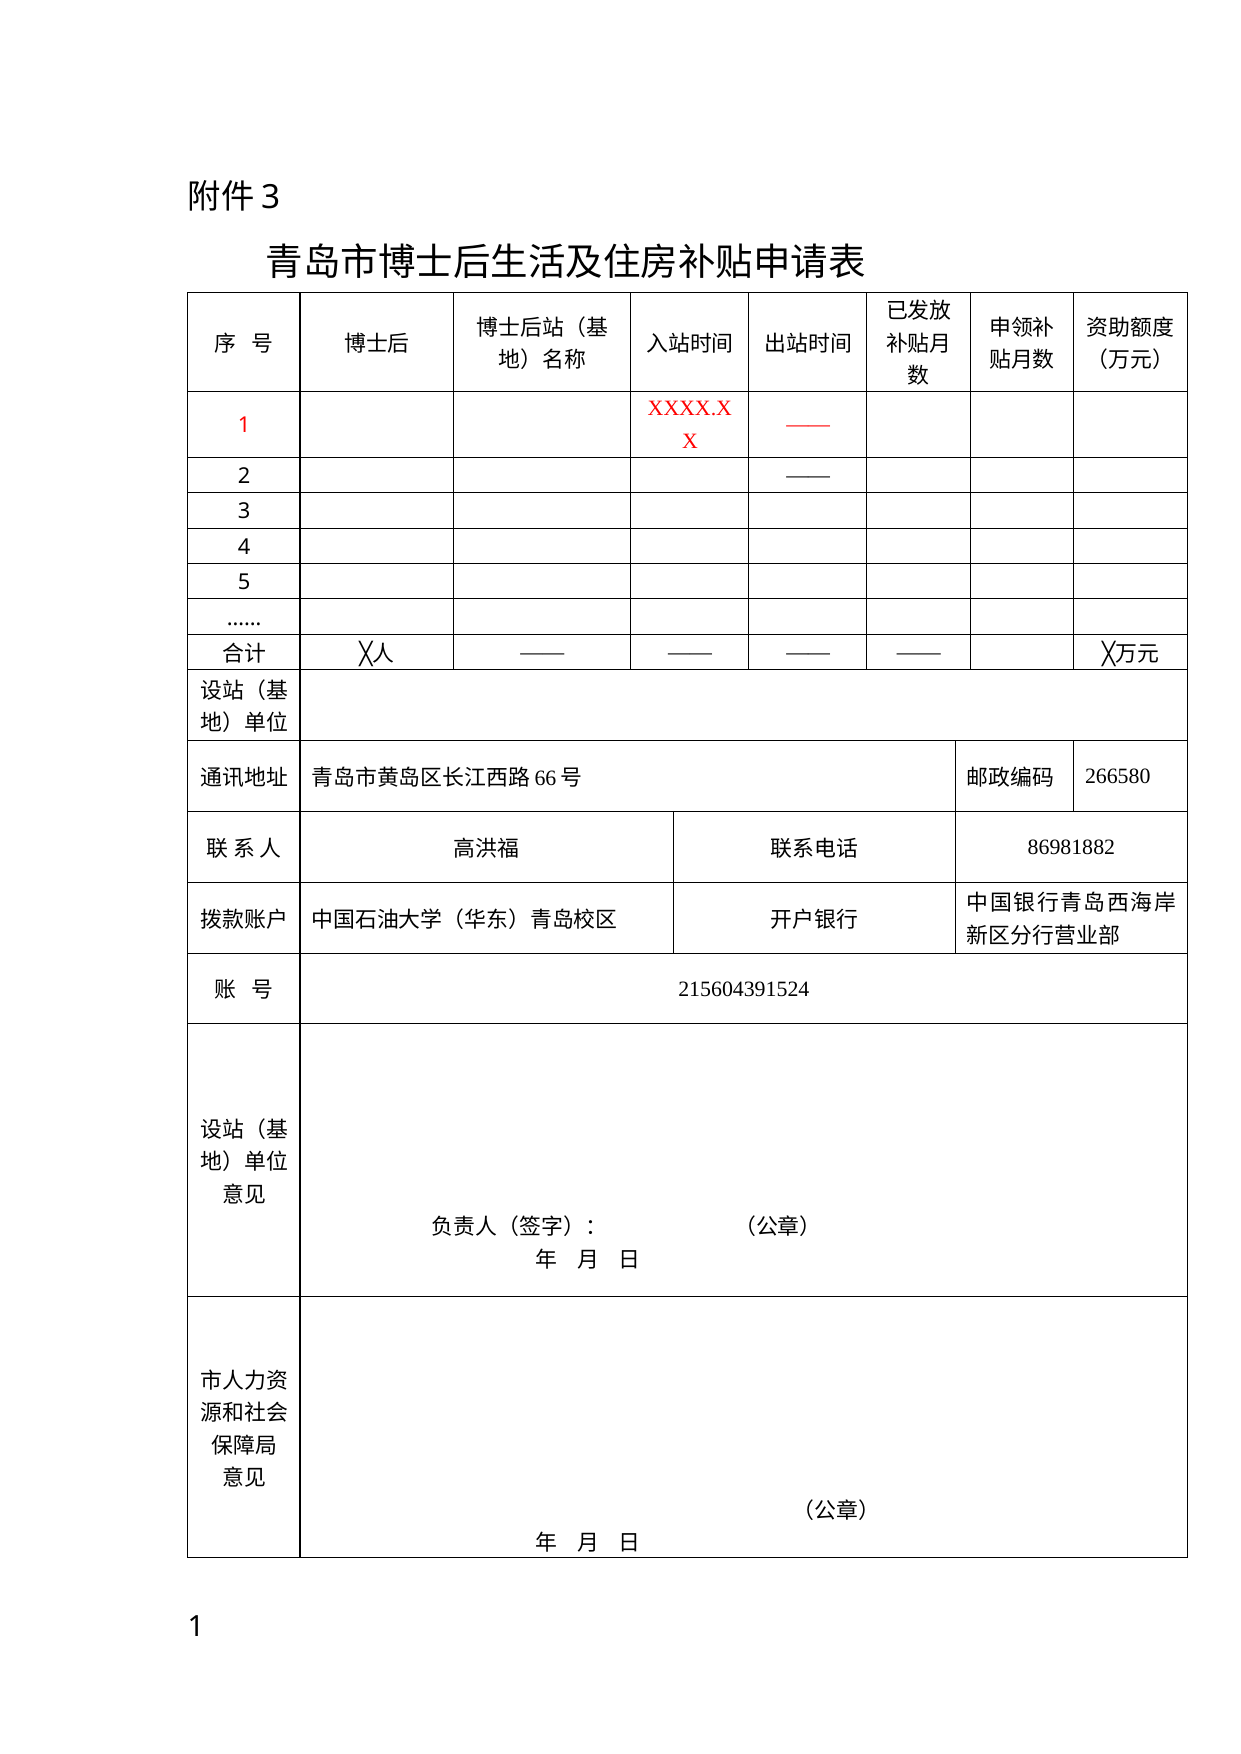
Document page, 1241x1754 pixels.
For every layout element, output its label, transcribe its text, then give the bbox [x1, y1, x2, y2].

table_cell [631, 458, 748, 492]
table_cell 4 [188, 529, 299, 563]
table_cell [301, 493, 453, 527]
table_cell 3 [188, 493, 299, 527]
table_header 入站时间 [631, 293, 748, 391]
table_cell 215604391524 [301, 954, 1187, 1023]
table_cell 青岛市黄岛区长江西路66号 [301, 741, 955, 811]
table_cell [454, 564, 630, 598]
table_cell …… [188, 599, 299, 634]
table_cell [454, 458, 630, 492]
table_cell [867, 564, 970, 598]
table_cell 高洪福 [301, 812, 673, 882]
table_cell 合计 [188, 635, 299, 669]
text 附件3 [187, 162, 1053, 227]
table_cell 通讯地址 [188, 741, 299, 811]
table_cell 2 [188, 458, 299, 492]
table_cell （公章） 年 月 日 [301, 1297, 1187, 1557]
table_cell [1074, 599, 1187, 634]
table_cell 联系电话 [674, 812, 955, 882]
table_cell [631, 564, 748, 598]
table_cell [971, 599, 1073, 634]
table_header 博士后 [301, 293, 453, 391]
table_cell 邮政编码 [956, 741, 1073, 811]
table_cell 账 号 [188, 954, 299, 1023]
table_cell 266580 [1074, 741, 1187, 811]
table_cell ╳人 [301, 635, 453, 669]
table_cell —— [454, 635, 630, 669]
text 青岛市博士后生活及住房补贴申请表 [187, 227, 1053, 292]
table_cell [971, 458, 1073, 492]
table_cell [301, 564, 453, 598]
table_cell [454, 493, 630, 527]
table_cell [1074, 392, 1187, 457]
table_cell —— [631, 635, 748, 669]
table_cell —— [749, 392, 866, 457]
table_cell [867, 458, 970, 492]
table_cell XXXX.XX [631, 392, 748, 457]
table_cell [867, 599, 970, 634]
table_cell —— [749, 458, 866, 492]
table_header 博士后站（基地）名称 [454, 293, 630, 391]
table_cell 86981882 [956, 812, 1187, 882]
table_cell [301, 529, 453, 563]
table_cell [301, 670, 1187, 740]
table_cell [971, 635, 1073, 669]
table_cell —— [749, 635, 866, 669]
table_cell [749, 493, 866, 527]
table_cell 1 [188, 392, 299, 457]
table_cell [631, 493, 748, 527]
table_cell [749, 529, 866, 563]
table_cell [749, 599, 866, 634]
table_cell [1074, 564, 1187, 598]
table_cell 负责人（签字）： （公章） 年 月 日 [301, 1024, 1187, 1296]
table_cell [971, 529, 1073, 563]
table_cell 设站（基地）单位意见 [188, 1024, 299, 1296]
table_cell [301, 599, 453, 634]
table_cell [867, 493, 970, 527]
table_cell [971, 493, 1073, 527]
table_cell [301, 458, 453, 492]
table_cell [631, 599, 748, 634]
table_cell [1074, 529, 1187, 563]
table_cell 设站（基地）单位 [188, 670, 299, 740]
table_cell 中国银行青岛西海岸新区分行营业部 [956, 883, 1187, 952]
table_cell [971, 392, 1073, 457]
table_cell [867, 392, 970, 457]
table_cell [1074, 458, 1187, 492]
table_cell 中国石油大学（华东）青岛校区 [301, 883, 673, 952]
table_cell [631, 529, 748, 563]
table_cell [867, 529, 970, 563]
table_header 已发放补贴月数 [867, 293, 970, 391]
table_cell 联 系 人 [188, 812, 299, 882]
table_cell [454, 599, 630, 634]
table_cell [454, 392, 630, 457]
table_header 序 号 [188, 293, 299, 391]
table_cell 拨款账户 [188, 883, 299, 952]
table_cell 市人力资源和社会保障局 意见 [188, 1297, 299, 1557]
table_header 出站时间 [749, 293, 866, 391]
table_cell [1074, 493, 1187, 527]
table_cell [301, 392, 453, 457]
table_header 资助额度（万元） [1074, 293, 1187, 391]
table_header 申领补贴月数 [971, 293, 1073, 391]
table_cell [971, 564, 1073, 598]
table_cell —— [867, 635, 970, 669]
table_cell [749, 564, 866, 598]
table_cell 5 [188, 564, 299, 598]
table_cell 开户银行 [674, 883, 955, 952]
table_cell [454, 529, 630, 563]
table_cell ╳万元 [1074, 635, 1187, 669]
